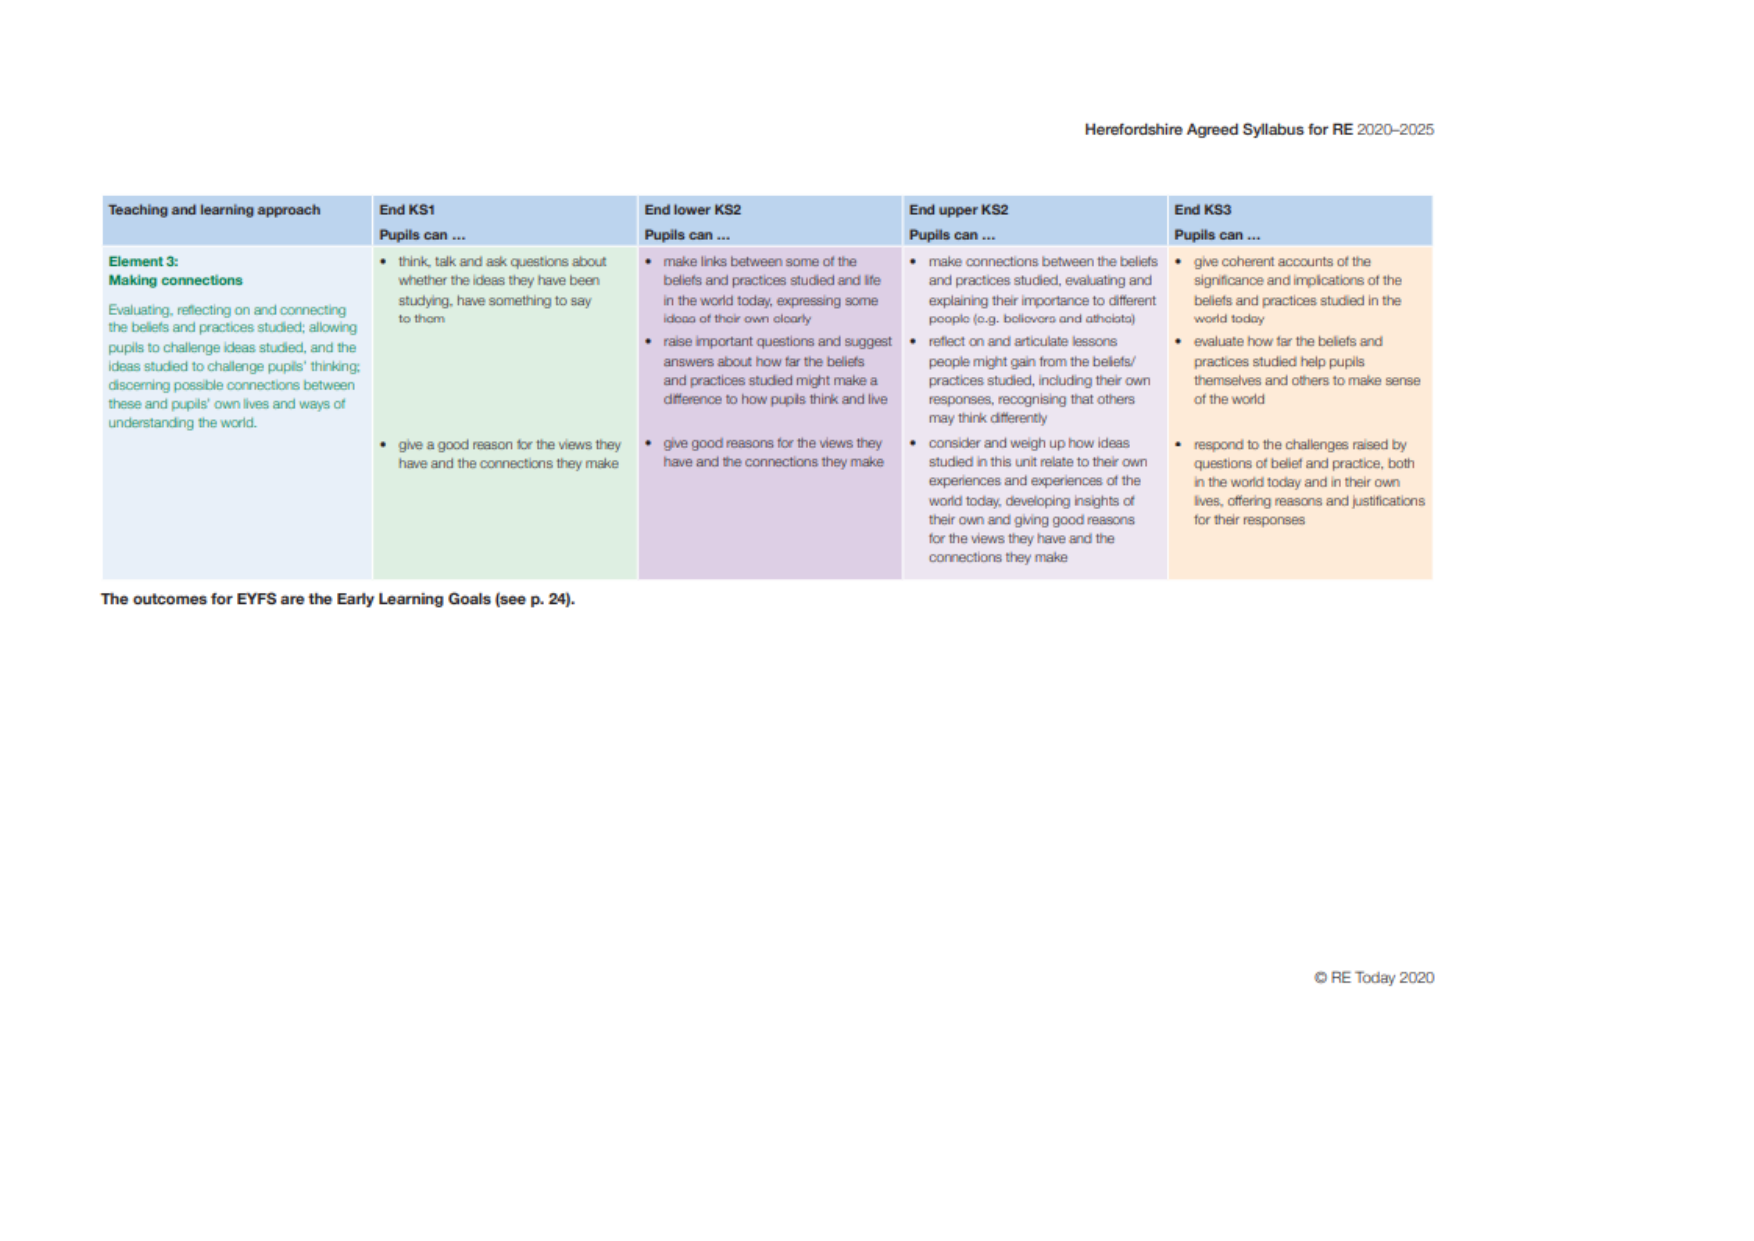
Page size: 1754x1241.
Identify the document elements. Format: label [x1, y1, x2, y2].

picture [75, 75, 1491, 991]
